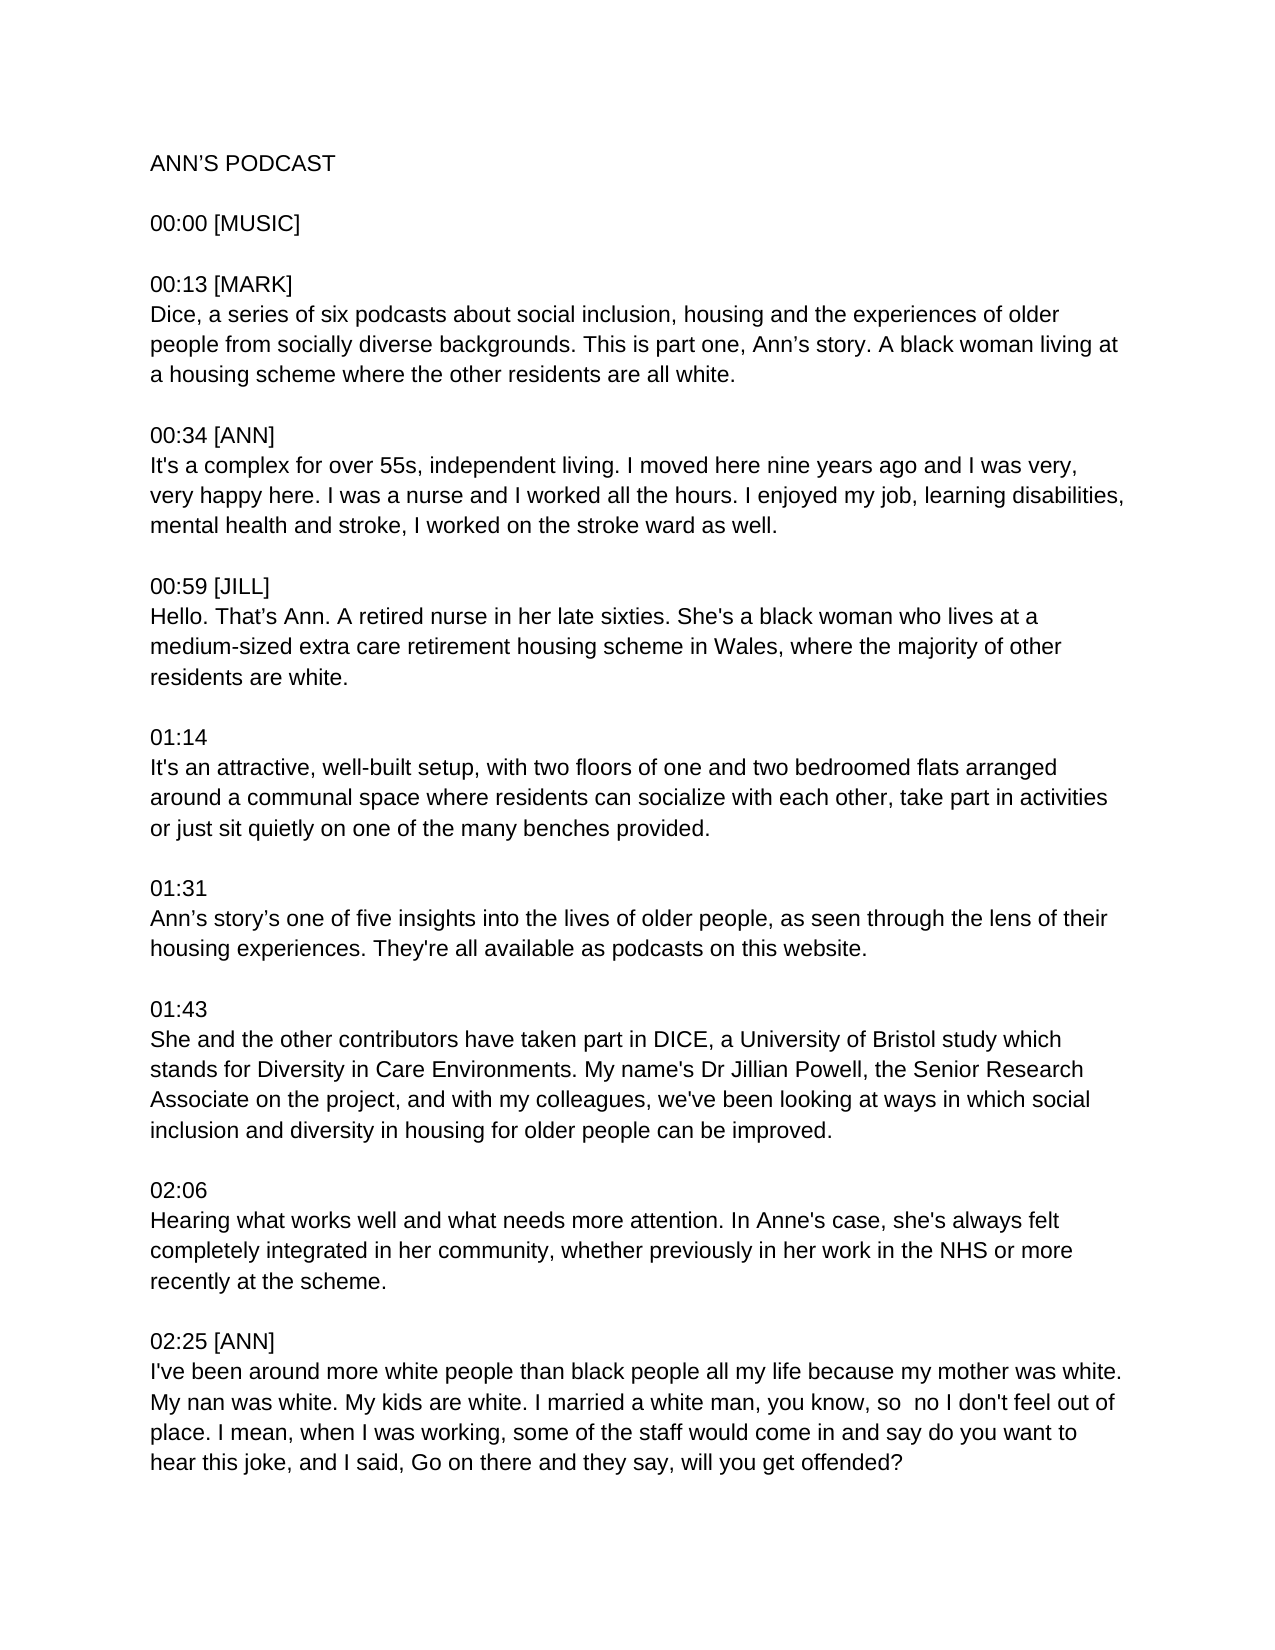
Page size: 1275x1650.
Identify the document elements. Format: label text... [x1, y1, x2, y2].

text It's a complex for over 55s, independent living. I moved here nine years ago and I was very, very happy here. I was a nurse and I worked all the hours. I enjoyed my job, learning disabilities, mental health and stroke, I worked on the stroke ward as well. [150, 452, 1125, 539]
text 00:34 [ANN] [150, 422, 1125, 448]
text Hello. That’s Ann. A retired nurse in her late sixties. She's a black woman who lives at a medium-sized extra care retirement housing scheme in Wales, where the majority of other residents are white. [150, 603, 1125, 690]
text Ann’s story’s one of five insights into the lives of older people, as seen through the lens of their housing experiences. They're all available as podcasts on this website. [150, 905, 1125, 962]
text Dice, a series of six podcasts about social inclusion, housing and the experiences of older people from socially diverse backgrounds. This is part one, Ann’s story. A black woman living at a housing scheme where the other residents are all white. [150, 301, 1125, 388]
text Hearing what works well and what needs more attention. In Anne's case, she's always felt completely integrated in her community, whether previously in her work in the NHS or more recently at the scheme. [150, 1207, 1125, 1294]
text She and the other contributors have taken part in DICE, a University of Bristol study which stands for Diversity in Care Environments. My name's Dr Jillian Powell, the Senior Research Associate on the project, and with my colleagues, we've been looking at ways in which social inclusion and diversity in housing for older people can be improved. [150, 1026, 1125, 1143]
text 02:25 [ANN] [150, 1328, 1125, 1354]
text 01:14 [150, 724, 1125, 750]
text 00:13 [MARK] [150, 271, 1125, 297]
text 01:43 [150, 996, 1125, 1022]
text 01:31 [150, 875, 1125, 901]
text I've been around more white people than black people all my life because my mother was white. My nan was white. My kids are white. I married a white man, you know, so no I don't feel out of place. I mean, when I was working, some of the staff would come in and say do you want to hear this joke, and I said, Go on there and they say, will you get offended? [150, 1358, 1125, 1475]
text ANN’S PODCAST [150, 150, 1125, 176]
text 02:06 [150, 1177, 1125, 1203]
text It's an attractive, well-built setup, with two floors of one and two bedroomed flats arranged around a communal space where residents can socialize with each other, take part in activities or just sit quietly on one of the many benches provided. [150, 754, 1125, 841]
text 00:00 [MUSIC] [150, 210, 1125, 237]
text 00:59 [JILL] [150, 573, 1125, 599]
